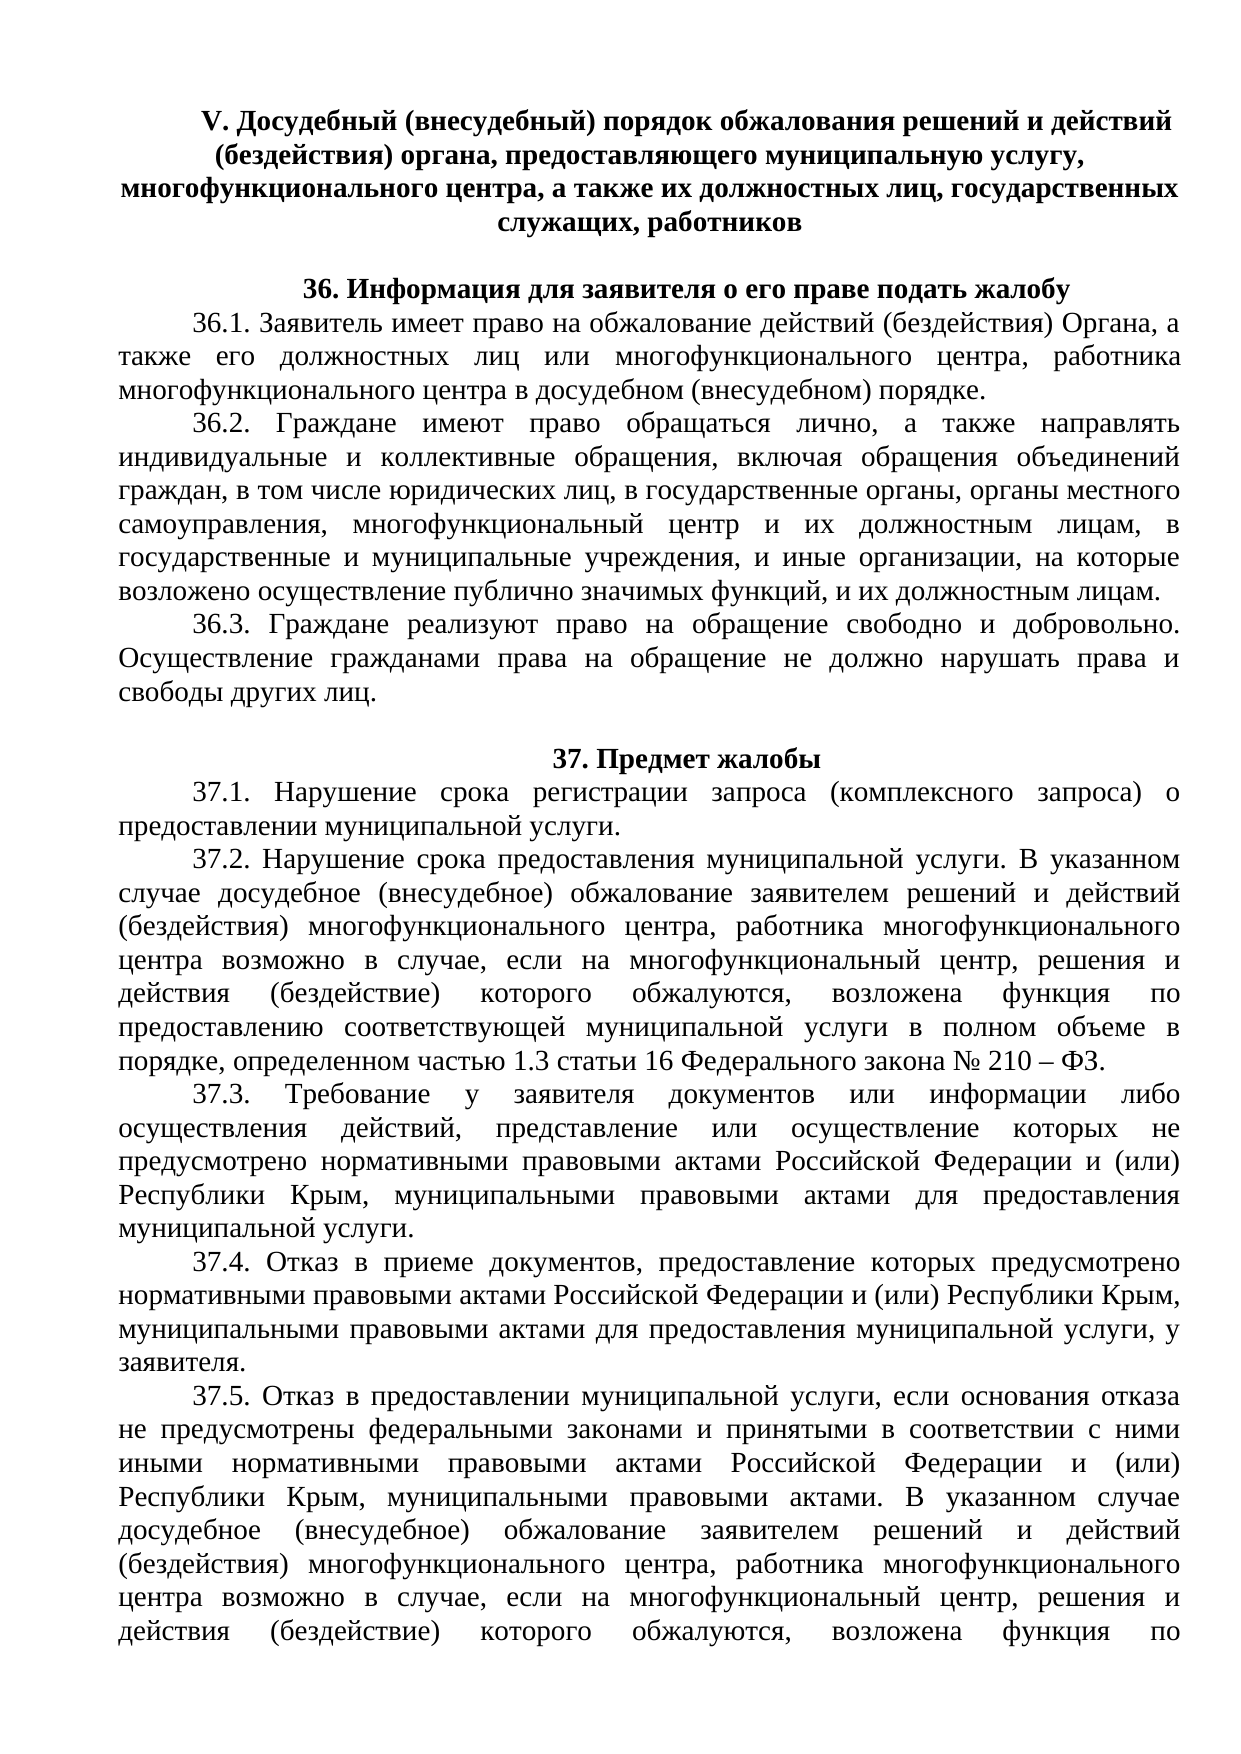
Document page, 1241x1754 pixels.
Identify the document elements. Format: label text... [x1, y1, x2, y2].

text 36. Информация для заявителя о его праве подать жалобу [118, 271, 1181, 305]
text 37.3. Требование у заявителя документов или информации либо осуществления действий, представление или осуществление которых не предусмотрено нормативными правовыми актами Российской Федерации и (или) Республики Крым, муниципальными правовыми актами для предоставления муниципальной услуги. [118, 1076, 1181, 1244]
text V. Досудебный (внесудебный) порядок обжалования решений и действий (бездействия) органа, предоставляющего муниципальную услугу, многофункционального центра, а также их должностных лиц, государственных служащих, работников [118, 103, 1181, 238]
text 36.1. Заявитель имеет право на обжалование действий (бездействия) Органа, а также его должностных лиц или многофункционального центра, работника многофункционального центра в досудебном (внесудебном) порядке. [118, 305, 1181, 405]
text 37. Предмет жалобы [118, 741, 1181, 774]
text 37.4. Отказ в приеме документов, предоставление которых предусмотрено нормативными правовыми актами Российской Федерации и (или) Республики Крым, муниципальными правовыми актами для предоставления муниципальной услуги, у заявителя. [118, 1244, 1181, 1378]
text 36.2. Граждане имеют право обращаться лично, а также направлять индивидуальные и коллективные обращения, включая обращения объединений граждан, в том числе юридических лиц, в государственные органы, органы местного самоуправления, многофункциональный центр и их должностным лицам, в государственные и муниципальные учреждения, и иные организации, на которые возложено осуществление публично значимых функций, и их должностным лицам. [118, 405, 1181, 607]
text 37.1. Нарушение срока регистрации запроса (комплексного запроса) о предоставлении муниципальной услуги. [118, 774, 1181, 841]
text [118, 1378, 1181, 1646]
text 36.3. Граждане реализуют право на обращение свободно и добровольно. Осуществление гражданами права на обращение не должно нарушать права и свободы других лиц. [118, 607, 1181, 707]
text 37.2. Нарушение срока предоставления муниципальной услуги. В указанном случае досудебное (внесудебное) обжалование заявителем решений и действий (бездействия) многофункционального центра, работника многофункционального центра возможно в случае, если на многофункциональный центр, решения и действия (бездействие) которого обжалуются, возложена функция по предоставлению соответствующей муниципальной услуги в полном объеме в порядке, определенном частью 1.3 статьи 16 Федерального закона № 210 – ФЗ. [118, 841, 1181, 1076]
